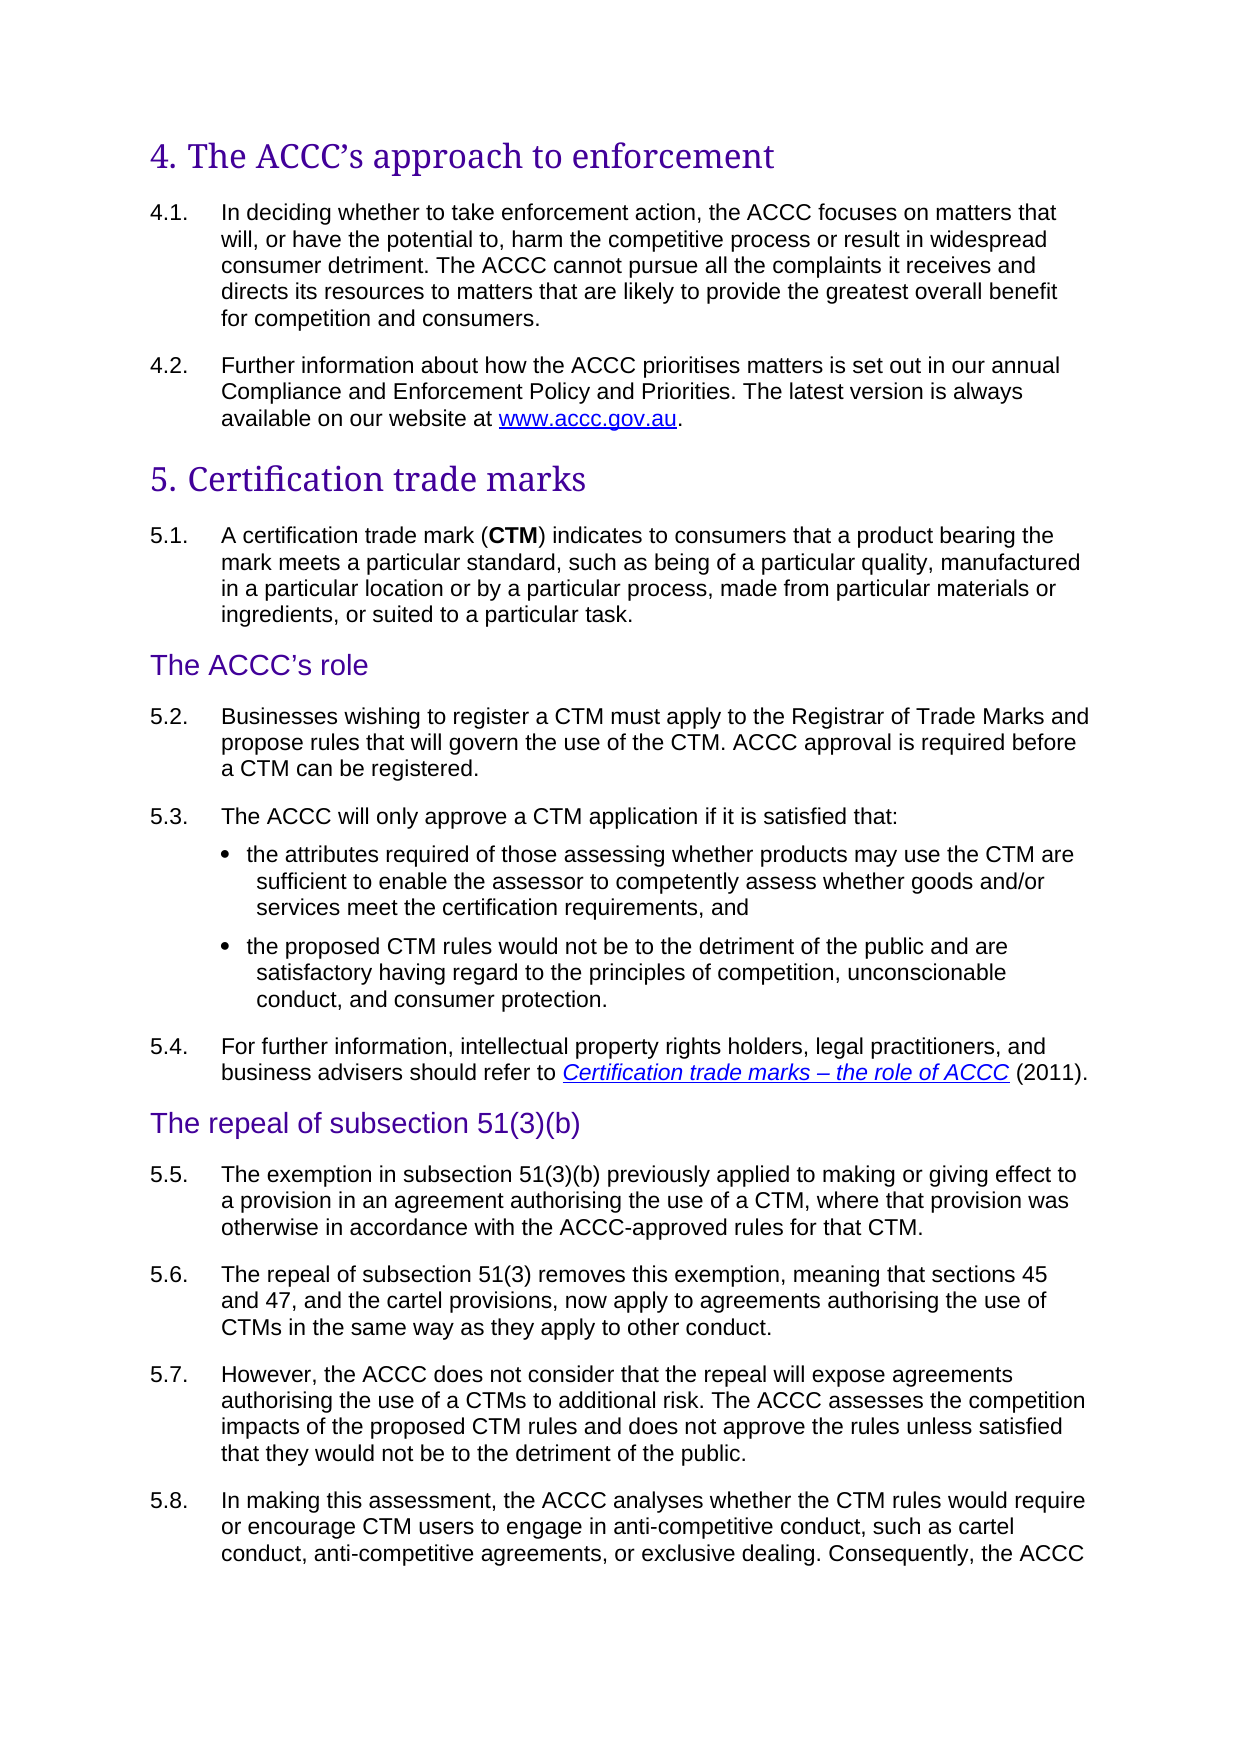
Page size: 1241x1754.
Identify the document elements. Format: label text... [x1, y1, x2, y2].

list the attributes required of those assessing whether products may use the CTM are sufficient to enable the assessor to competently assess whether goods and/or services meet the certification requirements, and [221, 841, 1090, 921]
text The repeal of subsection 51(3) removes this exemption, meaning that sections 45 and 47, and the cartel provisions, now apply to agreements authorising the use of CTMs in the same way as they apply to other conduct. [150, 1261, 1090, 1340]
text The exemption in subsection 51(3)(b) previously applied to making or giving effect to a provision in an agreement authorising the use of a CTM, where that provision was otherwise in accordance with the ACCC-approved rules for that CTM. [150, 1161, 1090, 1240]
list the proposed CTM rules would not be to the detriment of the public and are satisfactory having regard to the principles of competition, unconscionable conduct, and consumer protection. [221, 933, 1090, 1012]
text The ACCC’s approach to enforcement [150, 133, 1090, 178]
text For further information, intellectual property rights holders, legal practitioners, and business advisers should refer to Certification trade marks – the role of ACCC (2011). [150, 1033, 1090, 1086]
text However, the ACCC does not consider that the repeal will expose agreements authorising the use of a CTMs to additional risk. The ACCC assesses the competition impacts of the proposed CTM rules and does not approve the rules unless satisfied that they would not be to the detriment of the public. [150, 1361, 1090, 1466]
subtitle The ACCC’s role [150, 648, 1090, 682]
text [150, 1487, 1090, 1566]
text A certification trade mark (CTM) indicates to consumers that a product bearing the mark meets a particular standard, such as being of a particular quality, manufactured in a particular location or by a particular process, made from particular materials or ingredients, or suited to a particular task. [150, 522, 1090, 627]
text The ACCC will only approve a CTM application if it is satisfied that: [150, 803, 1090, 829]
subtitle The repeal of subsection 51(3)(b) [150, 1106, 1090, 1140]
text Further information about how the ACCC prioritises matters is set out in our annual Compliance and Enforcement Policy and Priorities. The latest version is always available on our website at www.accc.gov.au. [150, 352, 1090, 431]
text Businesses wishing to register a CTM must apply to the Registrar of Trade Marks and propose rules that will govern the use of the CTM. ACCC approval is required before a CTM can be registered. [150, 703, 1090, 782]
text Certification trade marks [150, 456, 1090, 501]
text In deciding whether to take enforcement action, the ACCC focuses on matters that will, or have the potential to, harm the competitive process or result in widespread consumer detriment. The ACCC cannot pursue all the complaints it receives and directs its resources to matters that are likely to provide the greatest overall benefit for competition and consumers. [150, 199, 1090, 331]
